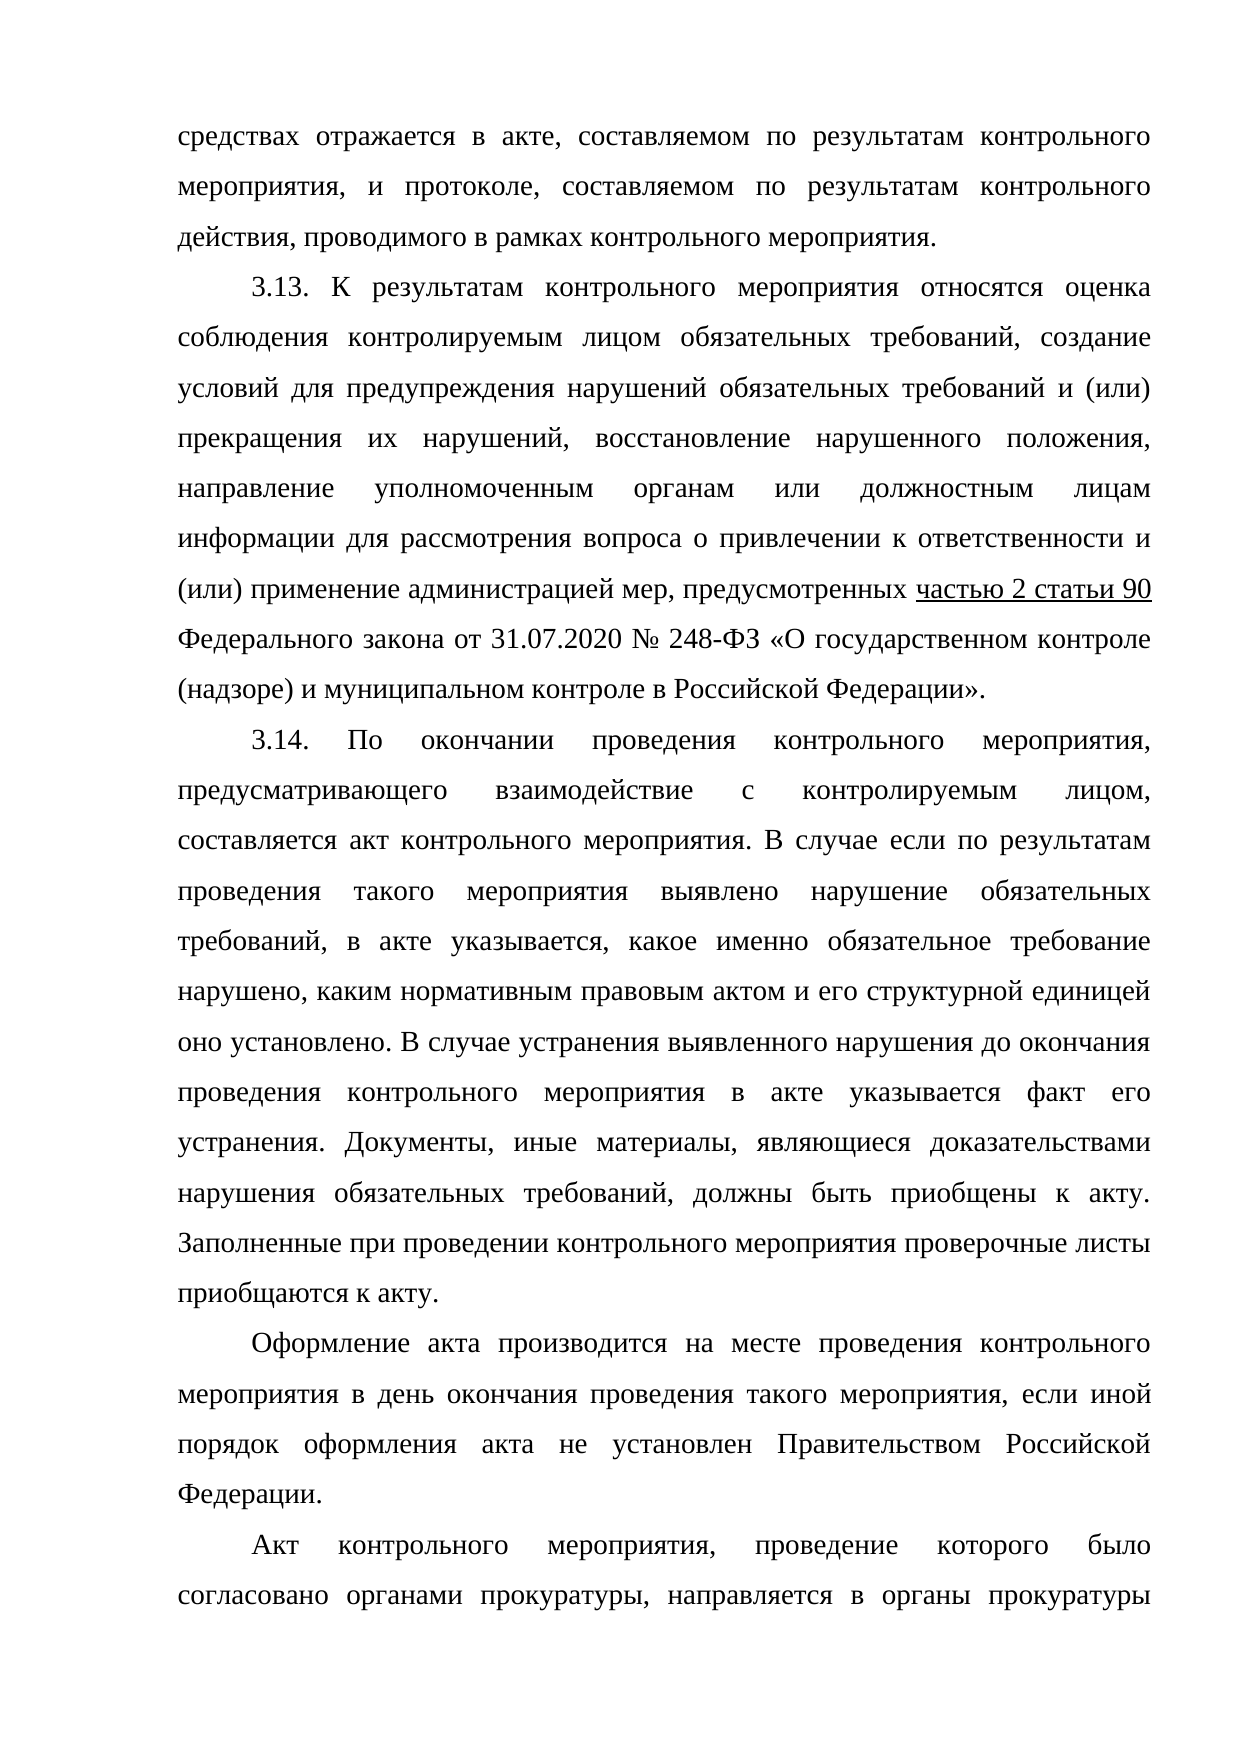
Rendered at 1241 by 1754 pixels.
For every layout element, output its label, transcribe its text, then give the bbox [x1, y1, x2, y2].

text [177, 118, 1152, 252]
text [177, 1527, 1152, 1611]
text 3.13. К результатам контрольного мероприятия относятся оценка соблюдения контролируемым лицом обязательных требований, создание условий для предупреждения нарушений обязательных требований и (или) прекращения их нарушений, восстановление нарушенного положения, направление уполномоченным органам или должностным лицам информации для рассмотрения вопроса о привлечении к ответственности и (или) применение администрацией мер, предусмотренных частью 2 статьи 90 Федерального закона от 31.07.2020 № 248-ФЗ «О государственном контроле (надзоре) и муниципальном контроле в Российской Федерации». [177, 269, 1152, 705]
text Оформление акта производится на месте проведения контрольного мероприятия в день окончания проведения такого мероприятия, если иной порядок оформления акта не установлен Правительством Российской Федерации. [177, 1460, 1152, 1510]
text Оформление акта производится на месте проведения контрольного мероприятия в день окончания проведения такого мероприятия, если иной порядок оформления акта не установлен Правительством Российской Федерации. [177, 1326, 1152, 1426]
text 3.14. По окончании проведения контрольного мероприятия, предусматривающего взаимодействие с контролируемым лицом, составляется акт контрольного мероприятия. В случае если по результатам проведения такого мероприятия выявлено нарушение обязательных требований, в акте указывается, какое именно обязательное требование нарушено, каким нормативным правовым актом и его структурной единицей оно установлено. В случае устранения выявленного нарушения до окончания проведения контрольного мероприятия в акте указывается факт его устранения. Документы, иные материалы, являющиеся доказательствами нарушения обязательных требований, должны быть приобщены к акту. Заполненные при проведении контрольного мероприятия проверочные листы приобщаются к акту. [177, 722, 1152, 1309]
